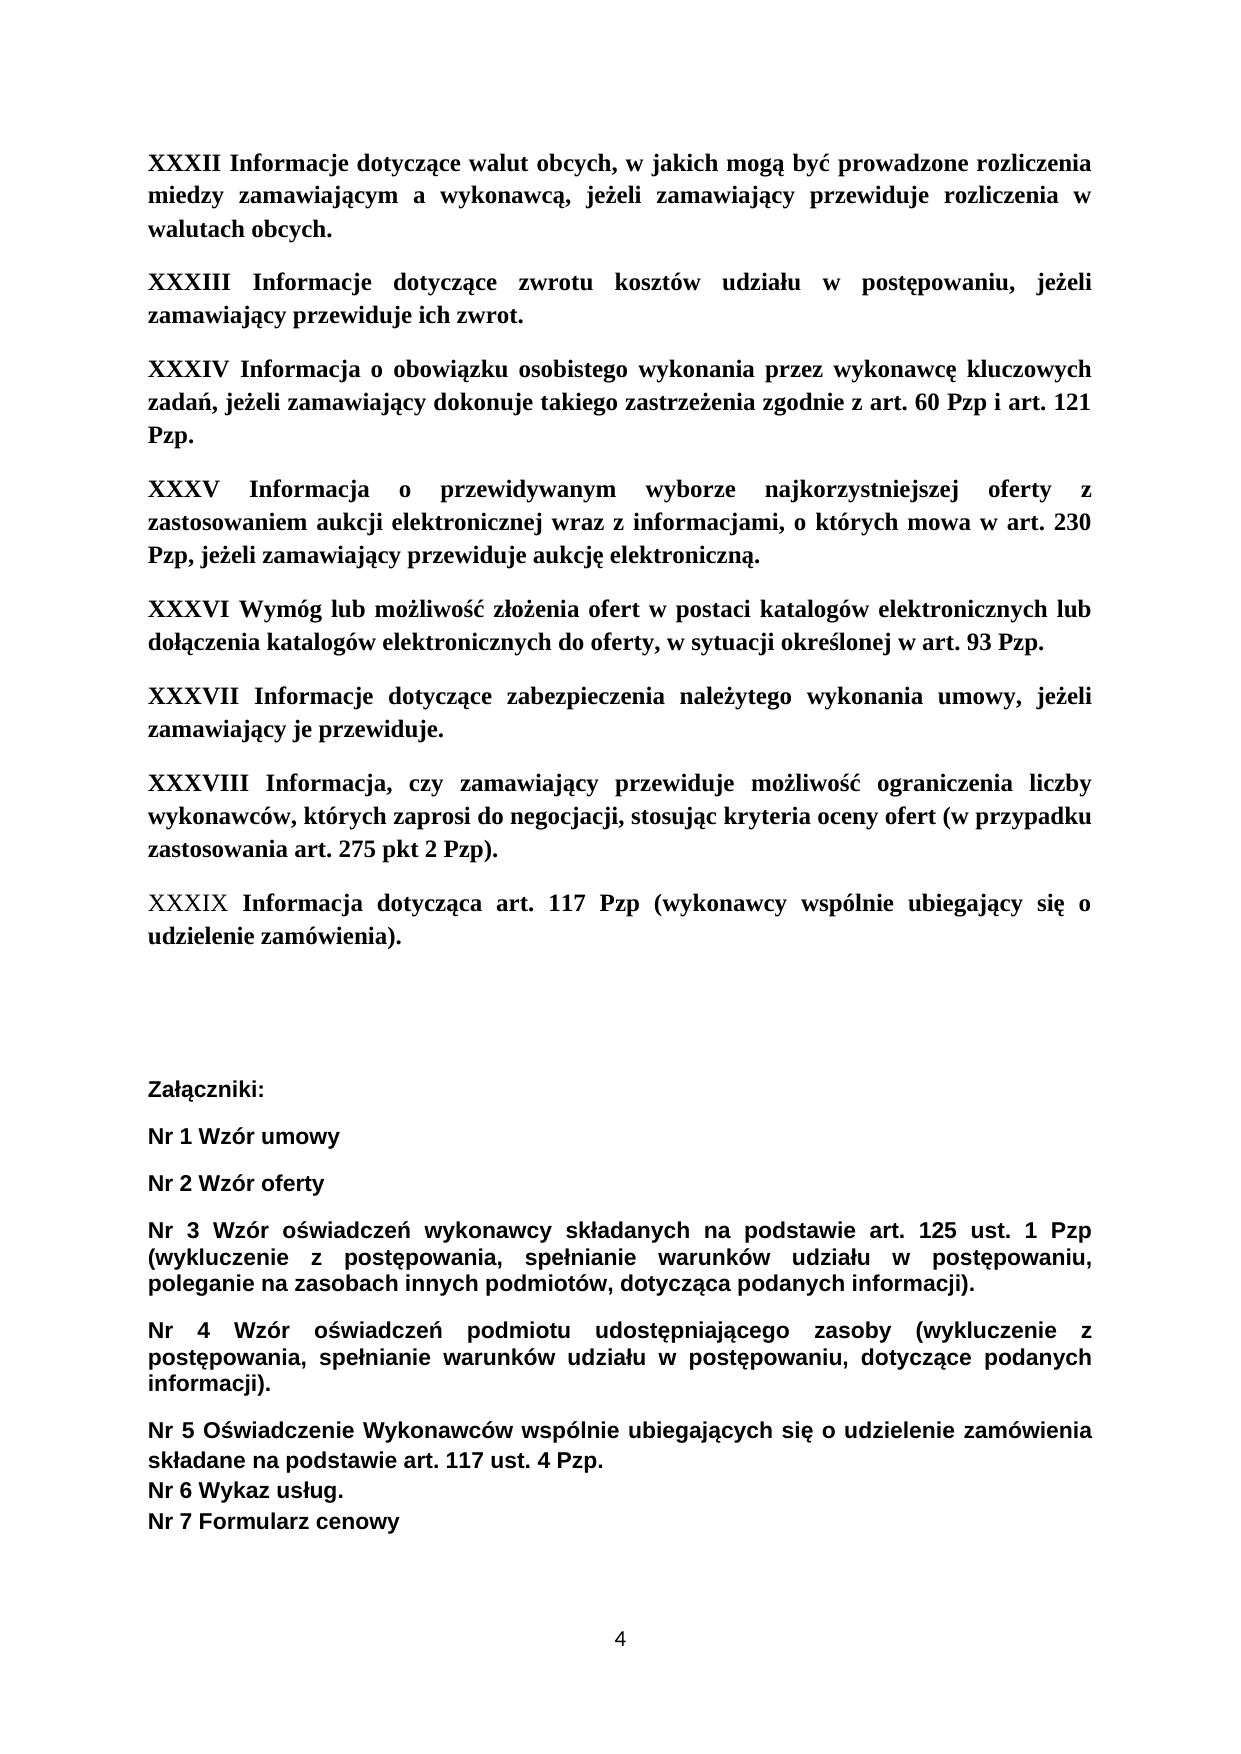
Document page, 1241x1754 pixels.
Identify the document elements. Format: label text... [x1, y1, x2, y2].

text Nr 5 Oświadczenie Wykonawców wspólnie ubiegających się o udzielenie zamówienia składane na podstawie art. 117 ust. 4 Pzp. [148, 1417, 1093, 1474]
text XXXVIII Informacja, czy zamawiający przewiduje możliwość ograniczenia liczby wykonawców, których zaprosi do negocjacji, stosując kryteria oceny ofert (w przypadku zastosowania art. 275 pkt 2 Pzp). [148, 768, 1093, 863]
text Nr 1 Wzór umowy [148, 1123, 1093, 1149]
text Nr 3 Wzór oświadczeń wykonawcy składanych na podstawie art. 125 ust. 1 Pzp (wykluczenie z postępowania, spełnianie warunków udziału w postępowaniu, poleganie na zasobach innych podmiotów, dotycząca podanych informacji). [148, 1217, 1093, 1296]
text Nr 7 Formularz cenowy [148, 1508, 1093, 1534]
text Nr 4 Wzór oświadczeń podmiotu udostępniającego zasoby (wykluczenie z postępowania, spełnianie warunków udziału w postępowaniu, dotyczące podanych informacji). [148, 1317, 1093, 1396]
text Załączniki: [148, 1076, 1093, 1102]
text Nr 6 Wykaz usług. [148, 1477, 1093, 1504]
text XXXIV Informacja o obowiązku osobistego wykonania przez wykonawcę kluczowych zadań, jeżeli zamawiający dokonuje takiego zastrzeżenia zgodnie z art. 60 Pzp i art. 121 Pzp. [148, 354, 1093, 449]
text XXXII Informacje dotyczące walut obcych, w jakich mogą być prowadzone rozliczenia miedzy zamawiającym a wykonawcą, jeżeli zamawiający przewiduje rozliczenia w walutach obcych. [148, 148, 1093, 242]
text XXXVI Wymóg lub możliwość złożenia ofert w postaci katalogów elektronicznych lub dołączenia katalogów elektronicznych do oferty, w sytuacji określonej w art. 93 Pzp. [148, 594, 1093, 656]
text XXXVII Informacje dotyczące zabezpieczenia należytego wykonania umowy, jeżeli zamawiający je przewiduje. [148, 681, 1093, 743]
text Nr 2 Wzór oferty [148, 1170, 1093, 1196]
text XXXIX Informacja dotycząca art. 117 Pzp (wykonawcy wspólnie ubiegający się o udzielenie zamówienia). [148, 888, 1093, 949]
text XXXV Informacja o przewidywanym wyborze najkorzystniejszej oferty z zastosowaniem aukcji elektronicznej wraz z informacjami, o których mowa w art. 230 Pzp, jeżeli zamawiający przewiduje aukcję elektroniczną. [148, 474, 1093, 569]
text XXXIII Informacje dotyczące zwrotu kosztów udziału w postępowaniu, jeżeli zamawiający przewiduje ich zwrot. [148, 267, 1093, 329]
